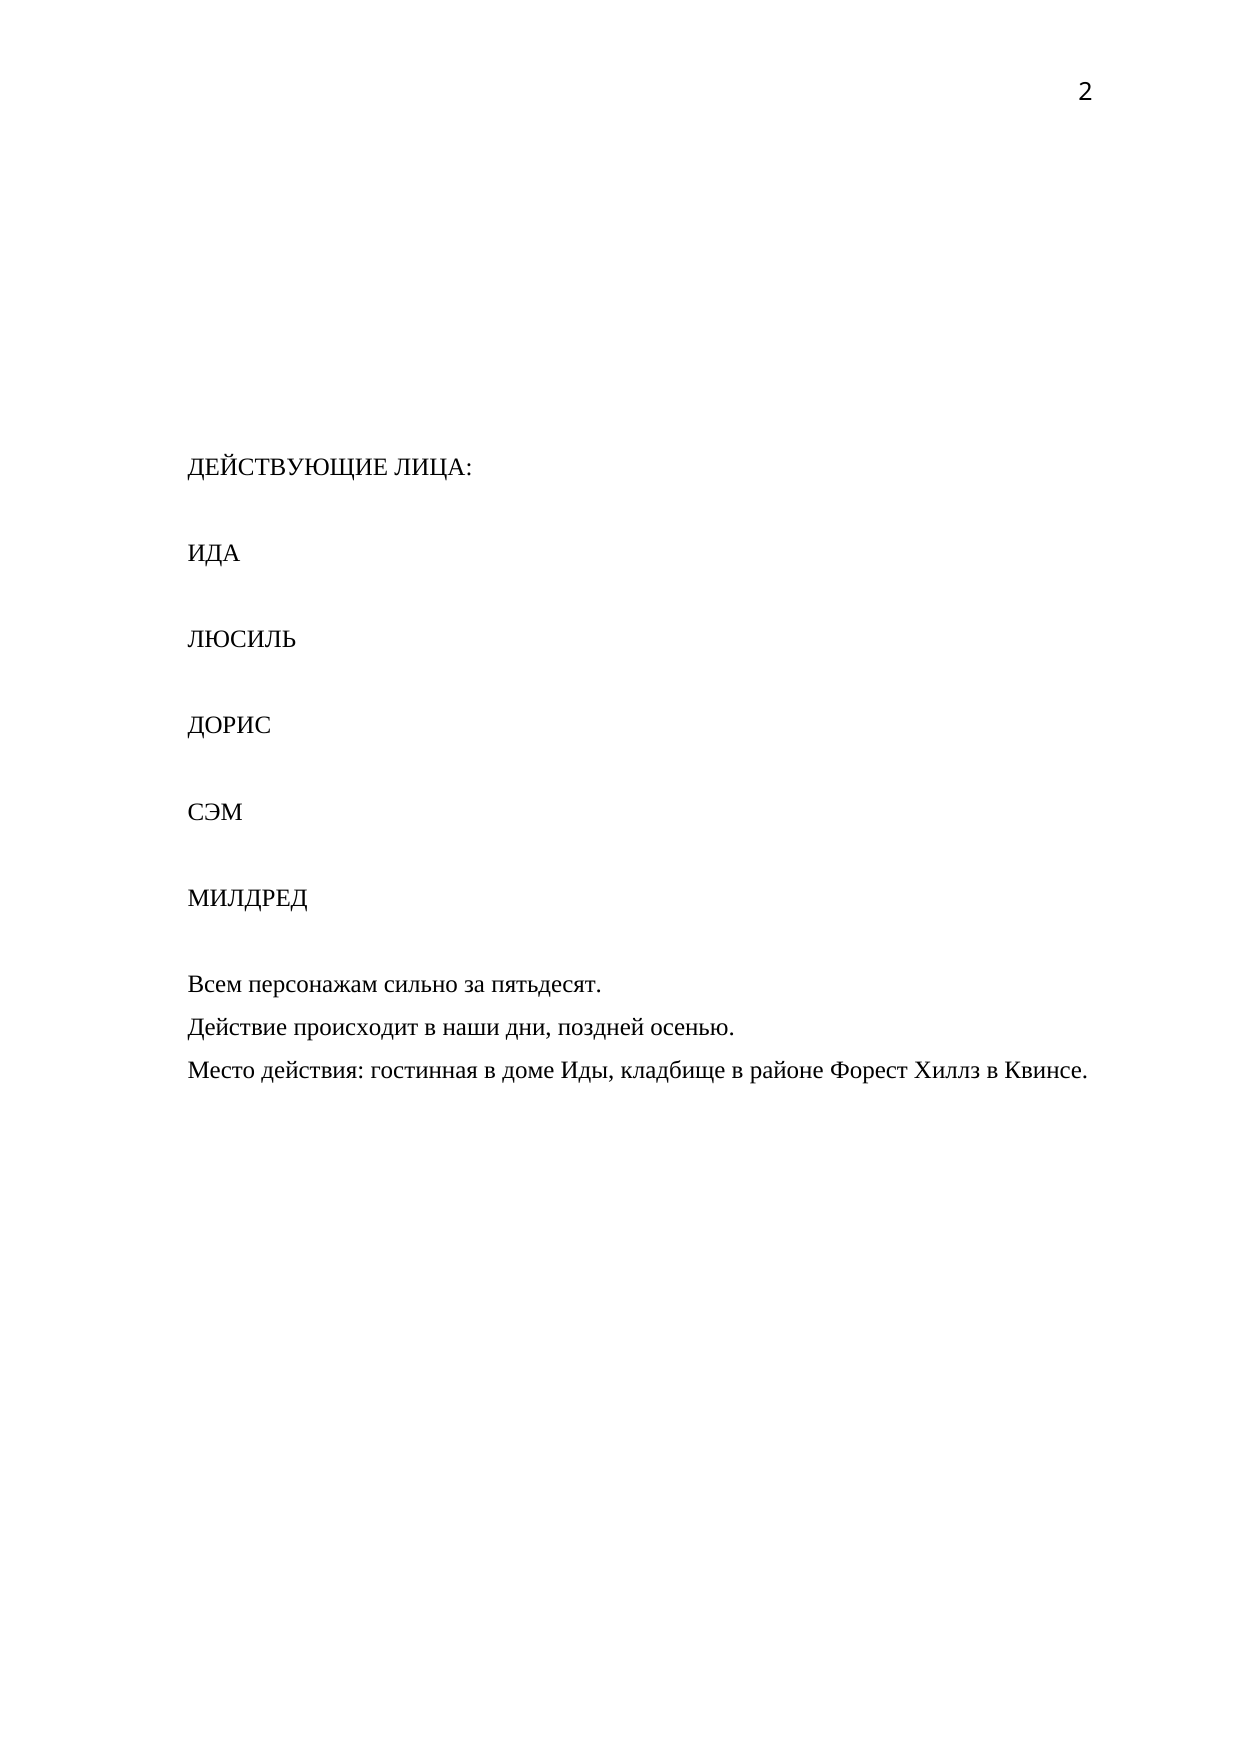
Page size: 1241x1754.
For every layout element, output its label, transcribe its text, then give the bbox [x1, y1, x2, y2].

text ЛЮСИЛЬ [187, 624, 1092, 653]
text ДОРИС [187, 711, 1092, 739]
text МИЛДРЕД [187, 883, 1092, 912]
text Действие происходит в наши дни, поздней осенью. [187, 1012, 1092, 1041]
text СЭМ [187, 797, 1092, 826]
text ИДА [187, 538, 1092, 567]
text Всем персонажам сильно за пятьдесят. [187, 969, 1092, 998]
text ДЕЙСТВУЮЩИЕ ЛИЦА: [187, 452, 1092, 481]
text Место действия: гостинная в доме Иды, кладбище в районе Форест Хиллз в Квинсе. [187, 1056, 1092, 1084]
